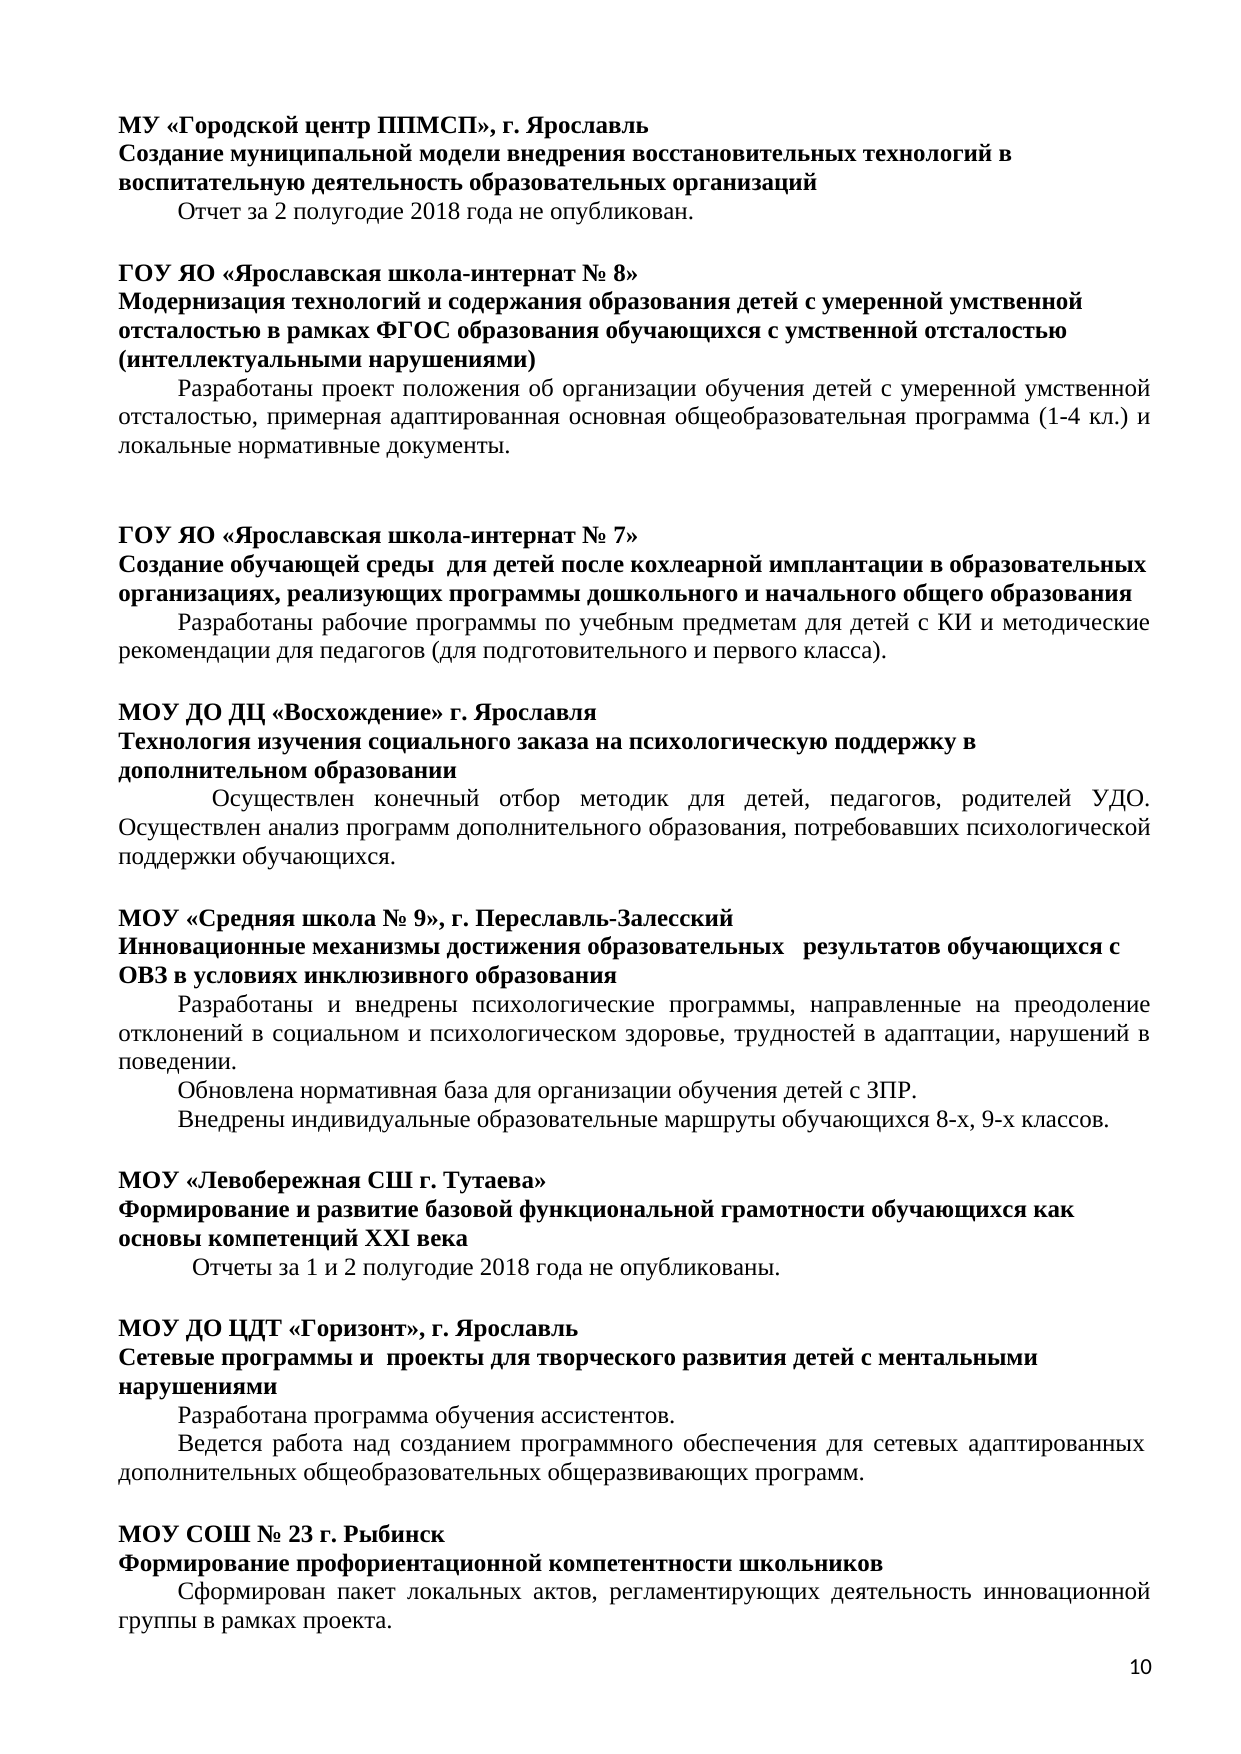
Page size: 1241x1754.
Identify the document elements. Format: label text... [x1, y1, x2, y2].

text Разработана программа обучения ассистентов. [118, 1400, 1152, 1428]
subtitle МОУ «Левобережная СШ г. Тутаева» Формирование и развитие базовой функциональной грамотности обучающихся как основы компетенций XXI века [118, 1166, 1152, 1252]
subtitle МУ «Городской центр ППМСП», г. Ярославль Создание муниципальной модели внедрения восстановительных технологий в воспитательную деятельность образовательных организаций [118, 110, 1152, 196]
text Осуществлен конечный отбор методик для детей, педагогов, родителей УДО. Осуществлен анализ программ дополнительного образования, потребовавших психологической поддержки обучающихся. [118, 783, 1152, 870]
subtitle МОУ «Средняя школа № 9», г. Переславль-Залесский Инновационные механизмы достижения образовательных результатов обучающихся с ОВЗ в условиях инклюзивного образования [118, 903, 1152, 989]
subtitle МОУ ДО ДЦ «Восхождение» г. Ярославля Технология изучения социального заказа на психологическую поддержку в дополнительном образовании [118, 697, 1152, 783]
text Внедрены индивидуальные образовательные маршруты обучающихся 8-х, 9-х классов. [118, 1104, 1152, 1133]
text Разработаны проект положения об организации обучения детей с умеренной умственной отсталостью, примерная адаптированная основная общеобразовательная программа (1-4 кл.) и локальные нормативные документы. [118, 373, 1152, 459]
subtitle ГОУ ЯО «Ярославская школа-интернат № 8» Модернизация технологий и содержания образования детей с умеренной умственной отсталостью в рамках ФГОС образования обучающихся с умственной отсталостью (интеллектуальными нарушениями) [118, 258, 1152, 373]
text Ведется работа над созданием программного обеспечения для сетевых адаптированных дополнительных общеобразовательных общеразвивающих программ. [118, 1428, 1152, 1486]
text Отчеты за 1 и 2 полугодие 2018 года не опубликованы. [118, 1252, 1152, 1281]
subtitle МОУ ДО ЦДТ «Горизонт», г. Ярославль Сетевые программы и проекты для творческого развития детей с ментальными нарушениями [118, 1313, 1152, 1400]
text Отчет за 2 полугодие 2018 года не опубликован. [118, 196, 1152, 225]
subtitle МОУ СОШ № 23 г. Рыбинск Формирование профориентационной компетентности школьников [118, 1519, 1152, 1576]
subtitle ГОУ ЯО «Ярославская школа-интернат № 7» Создание обучающей среды для детей после кохлеарной имплантации в образовательных организациях, реализующих программы дошкольного и начального общего образования [118, 521, 1152, 607]
text Разработаны рабочие программы по учебным предметам для детей с КИ и методические рекомендации для педагогов (для подготовительного и первого класса). [118, 607, 1152, 664]
text Обновлена нормативная база для организации обучения детей с ЗПР. [118, 1075, 1152, 1104]
text Разработаны и внедрены психологические программы, направленные на преодоление отклонений в социальном и психологическом здоровье, трудностей в адаптации, нарушений в поведении. [118, 989, 1152, 1075]
text Сформирован пакет локальных актов, регламентирующих деятельность инновационной группы в рамках проекта. [118, 1576, 1152, 1634]
